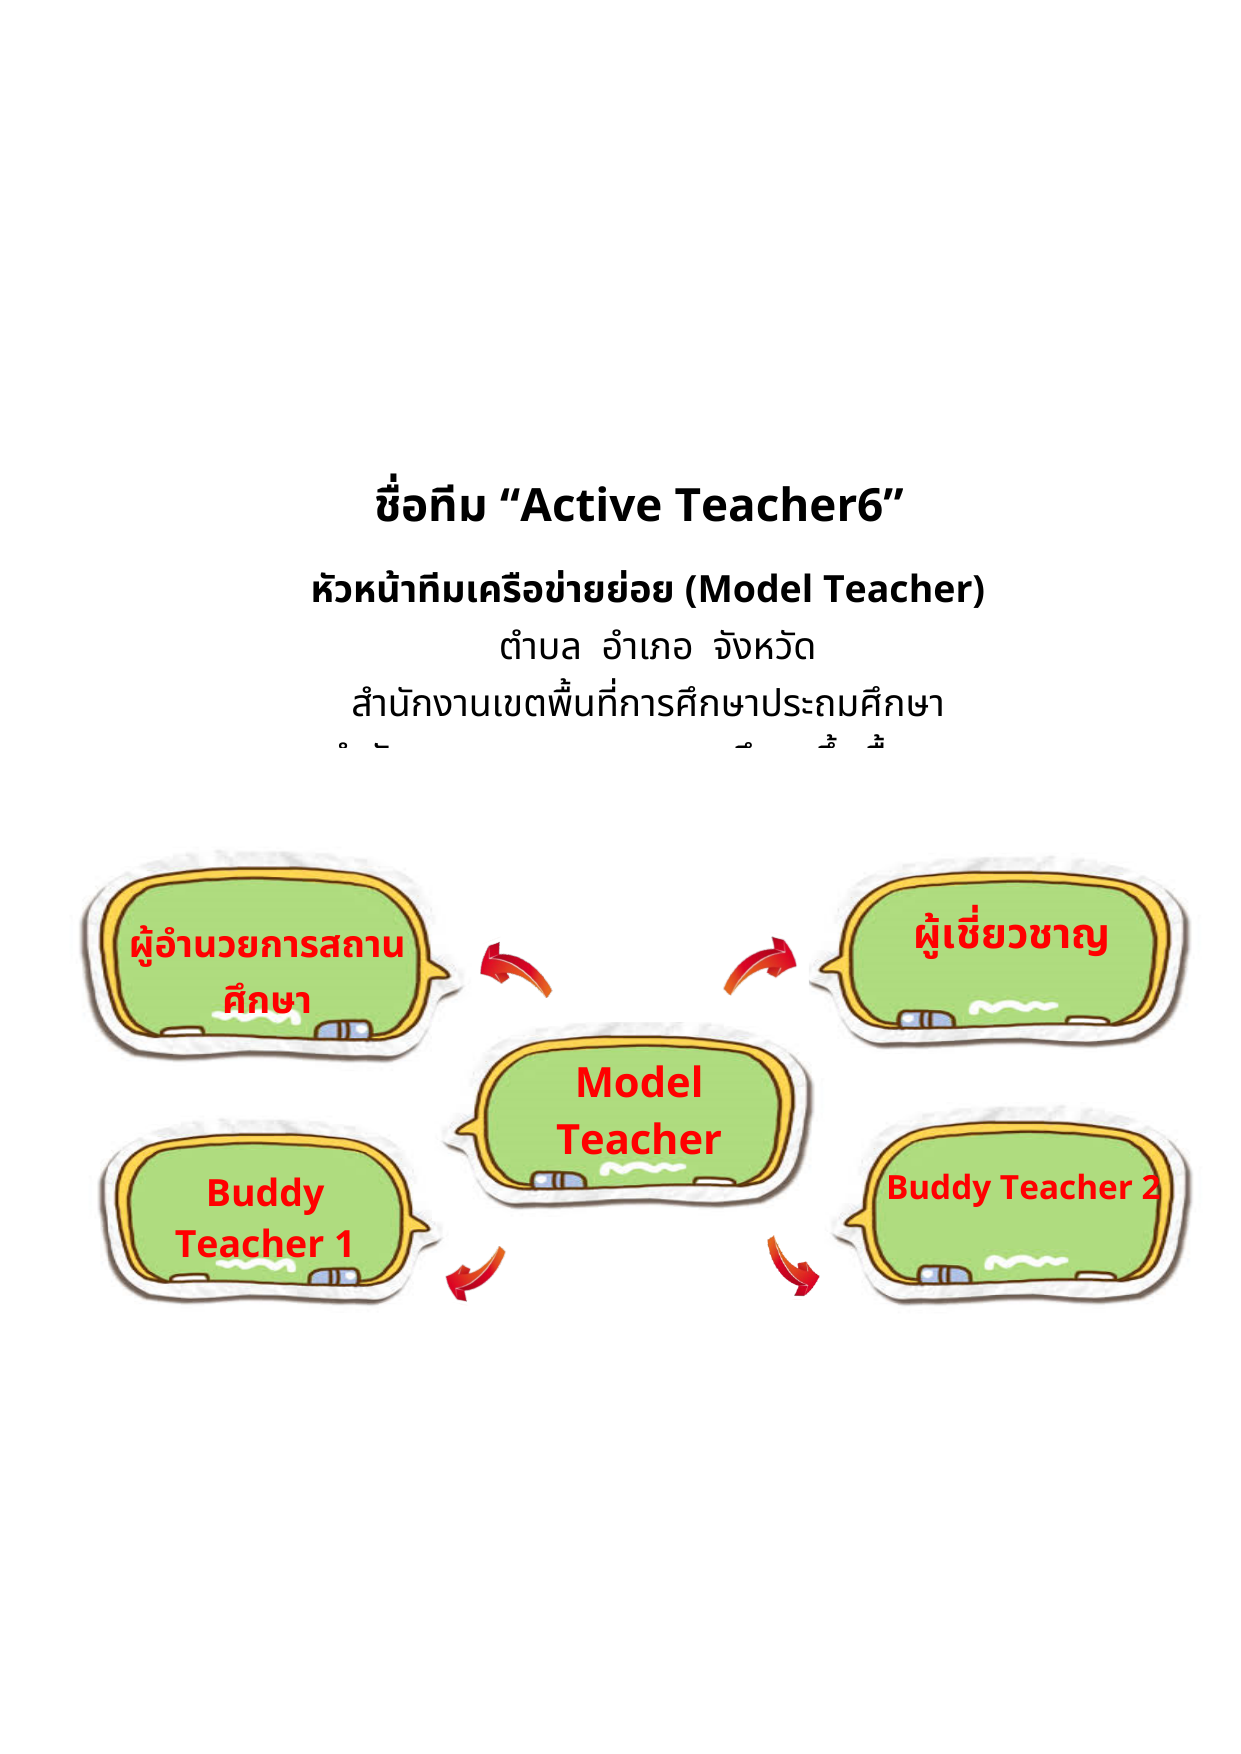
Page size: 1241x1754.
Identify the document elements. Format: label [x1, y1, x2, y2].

picture [68, 837, 1203, 1318]
